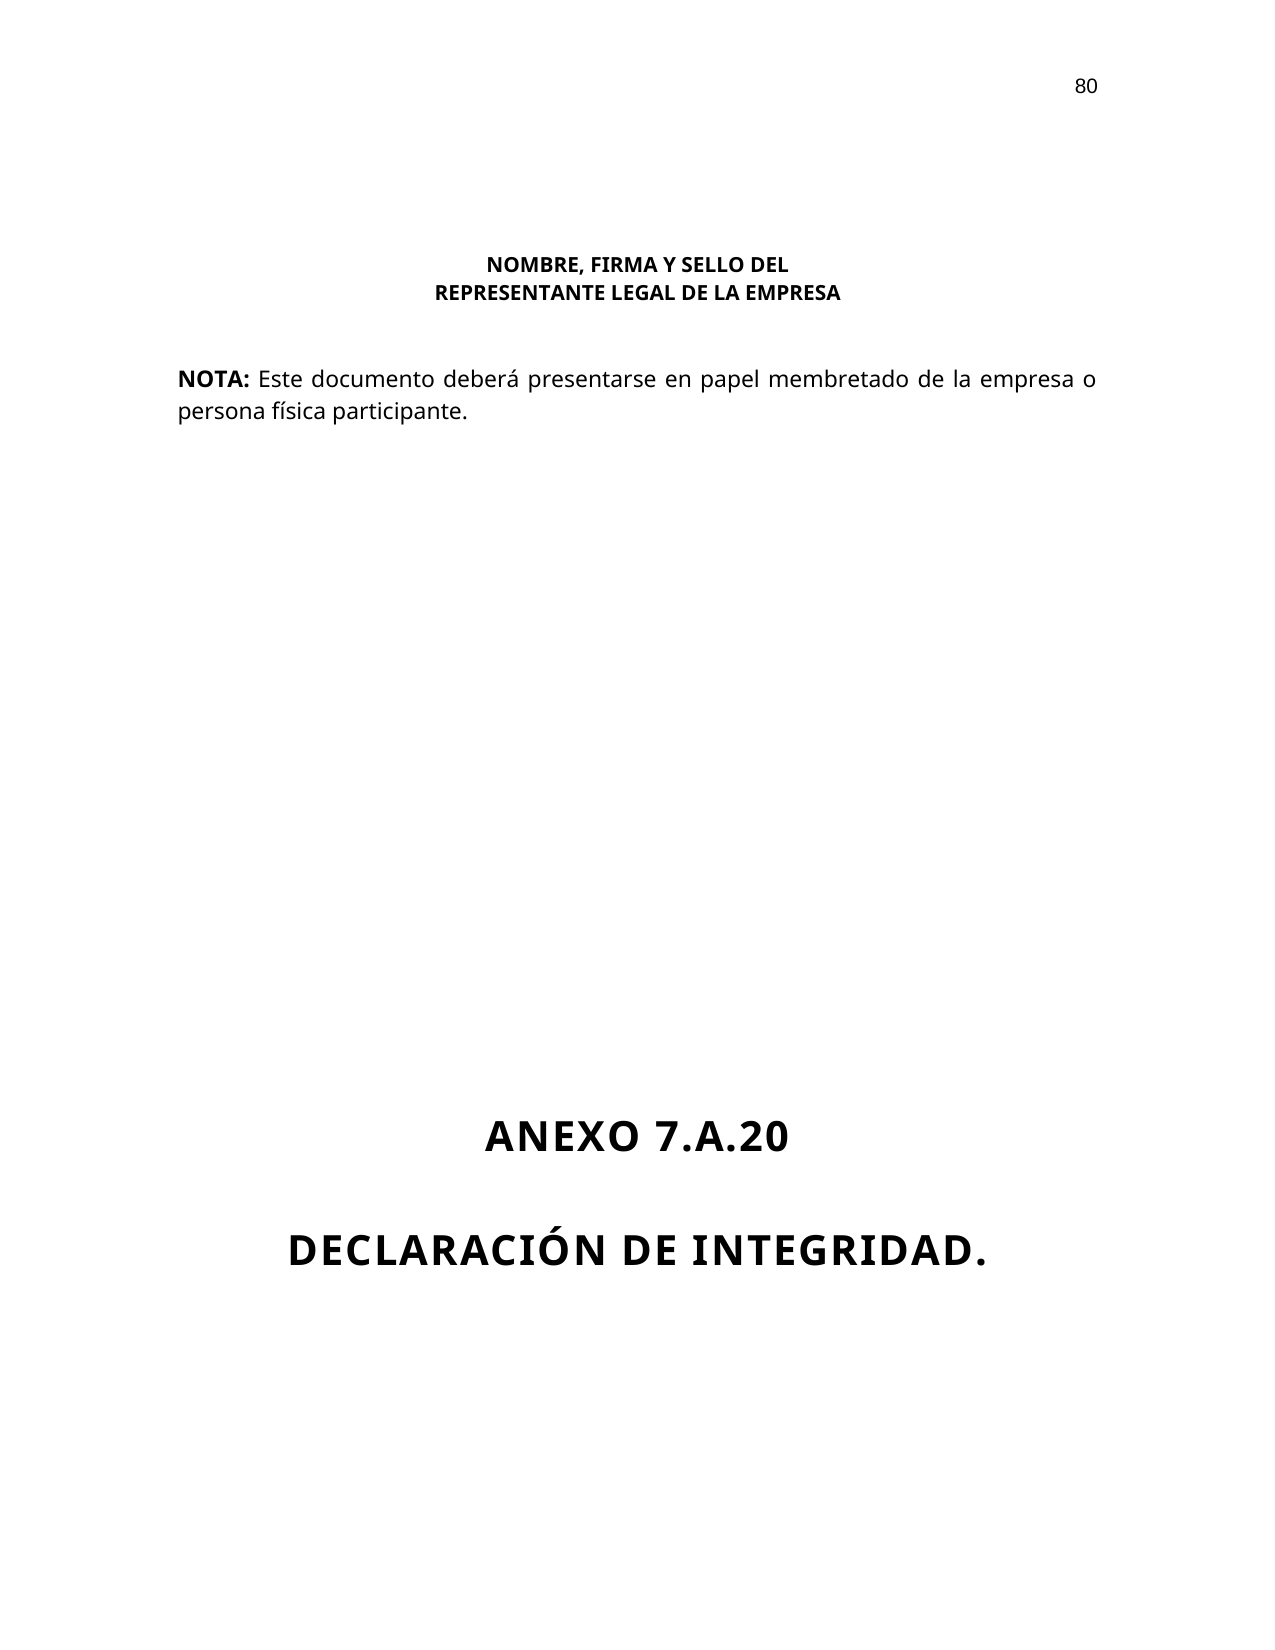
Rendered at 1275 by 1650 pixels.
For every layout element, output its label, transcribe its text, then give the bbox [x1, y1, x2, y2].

text NOTA: Este documento deberá presentarse en papel membretado de la empresa o persona física participante. [177, 363, 1098, 426]
text REPRESENTANTE LEGAL DE LA EMPRESA [177, 278, 1098, 307]
text NOMBRE, FIRMA Y SELLO DEL [177, 250, 1098, 278]
text ANEXO 7.A.20 [177, 1107, 1098, 1164]
text DECLARACIÓN DE INTEGRIDAD. [177, 1221, 1098, 1277]
